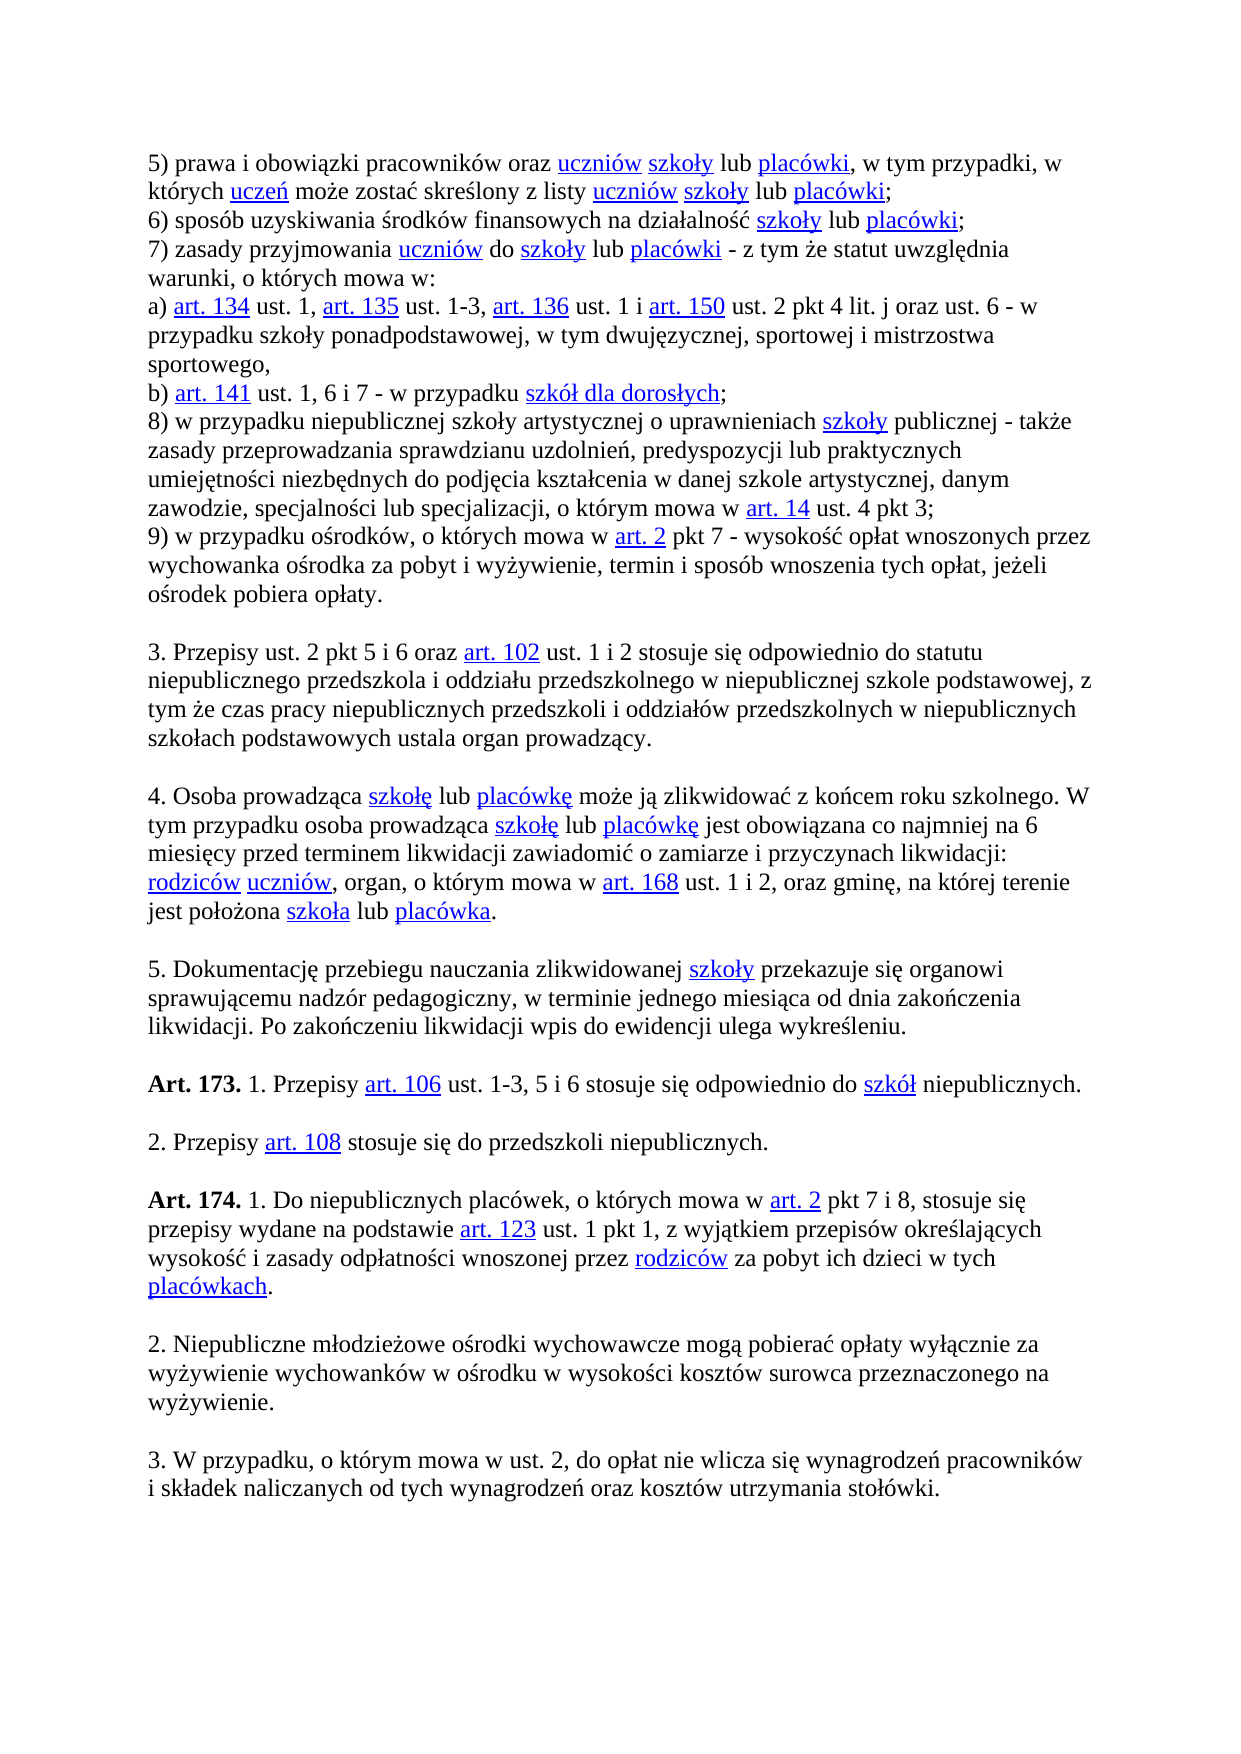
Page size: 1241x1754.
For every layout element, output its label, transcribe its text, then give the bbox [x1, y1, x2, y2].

text 9) w przypadku ośrodków, o których mowa w art. 2 pkt 7 - wysokość opłat wnoszonych przez wychowanka ośrodka za pobyt i wyżywienie, termin i sposób wnoszenia tych opłat, jeżeli ośrodek pobiera opłaty. [148, 521, 1093, 608]
text a) art. 134 ust. 1, art. 135 ust. 1-3, art. 136 ust. 1 i art. 150 ust. 2 pkt 4 lit. j oraz ust. 6 - w przypadku szkoły ponadpodstawowej, w tym dwujęzycznej, sportowej i mistrzostwa sportowego, [148, 291, 1093, 378]
text 2. Niepubliczne młodzieżowe ośrodki wychowawcze mogą pobierać opłaty wyłącznie za wyżywienie wychowanków w ośrodku w wysokości kosztów surowca przeznaczonego na wyżywienie. [148, 1329, 1093, 1416]
text b) art. 141 ust. 1, 6 i 7 - w przypadku szkół dla dorosłych; [148, 378, 1093, 406]
text 2. Przepisy art. 108 stosuje się do przedszkoli niepublicznych. [148, 1127, 1093, 1156]
text 6) sposób uzyskiwania środków finansowych na działalność szkoły lub placówki; [148, 205, 1093, 234]
text 5. Dokumentację przebiegu nauczania zlikwidowanej szkoły przekazuje się organowi sprawującemu nadzór pedagogiczny, w terminie jednego miesiąca od dnia zakończenia likwidacji. Po zakończeniu likwidacji wpis do ewidencji ulega wykreśleniu. [148, 954, 1093, 1040]
text Art. 173. 1. Przepisy art. 106 ust. 1-3, 5 i 6 stosuje się odpowiednio do szkół niepublicznych. [148, 1069, 1093, 1098]
text 7) zasady przyjmowania uczniów do szkoły lub placówki - z tym że statut uwzględnia warunki, o których mowa w: [148, 234, 1093, 291]
text 3. W przypadku, o którym mowa w ust. 2, do opłat nie wlicza się wynagrodzeń pracowników i składek naliczanych od tych wynagrodzeń oraz kosztów utrzymania stołówki. [148, 1445, 1093, 1502]
text 5) prawa i obowiązki pracowników oraz uczniów szkoły lub placówki, w tym przypadki, w których uczeń może zostać skreślony z listy uczniów szkoły lub placówki; [148, 148, 1093, 205]
text 4. Osoba prowadząca szkołę lub placówkę może ją zlikwidować z końcem roku szkolnego. W tym przypadku osoba prowadząca szkołę lub placówkę jest obowiązana co najmniej na 6 miesięcy przed terminem likwidacji zawiadomić o zamiarze i przyczynach likwidacji: rodziców uczniów, organ, o którym mowa w art. 168 ust. 1 i 2, oraz gminę, na której terenie jest położona szkoła lub placówka. [148, 781, 1093, 925]
text 8) w przypadku niepublicznej szkoły artystycznej o uprawnieniach szkoły publicznej - także zasady przeprowadzania sprawdzianu uzdolnień, predyspozycji lub praktycznych umiejętności niezbędnych do podjęcia kształcenia w danej szkole artystycznej, danym zawodzie, specjalności lub specjalizacji, o którym mowa w art. 14 ust. 4 pkt 3; [148, 406, 1093, 521]
text Art. 174. 1. Do niepublicznych placówek, o których mowa w art. 2 pkt 7 i 8, stosuje się przepisy wydane na podstawie art. 123 ust. 1 pkt 1, z wyjątkiem przepisów określających wysokość i zasady odpłatności wnoszonej przez rodziców za pobyt ich dzieci w tych placówkach. [148, 1185, 1093, 1300]
text 3. Przepisy ust. 2 pkt 5 i 6 oraz art. 102 ust. 1 i 2 stosuje się odpowiednio do statutu niepublicznego przedszkola i oddziału przedszkolnego w niepublicznej szkole podstawowej, z tym że czas pracy niepublicznych przedszkoli i oddziałów przedszkolnych w niepublicznych szkołach podstawowych ustala organ prowadzący. [148, 637, 1093, 752]
